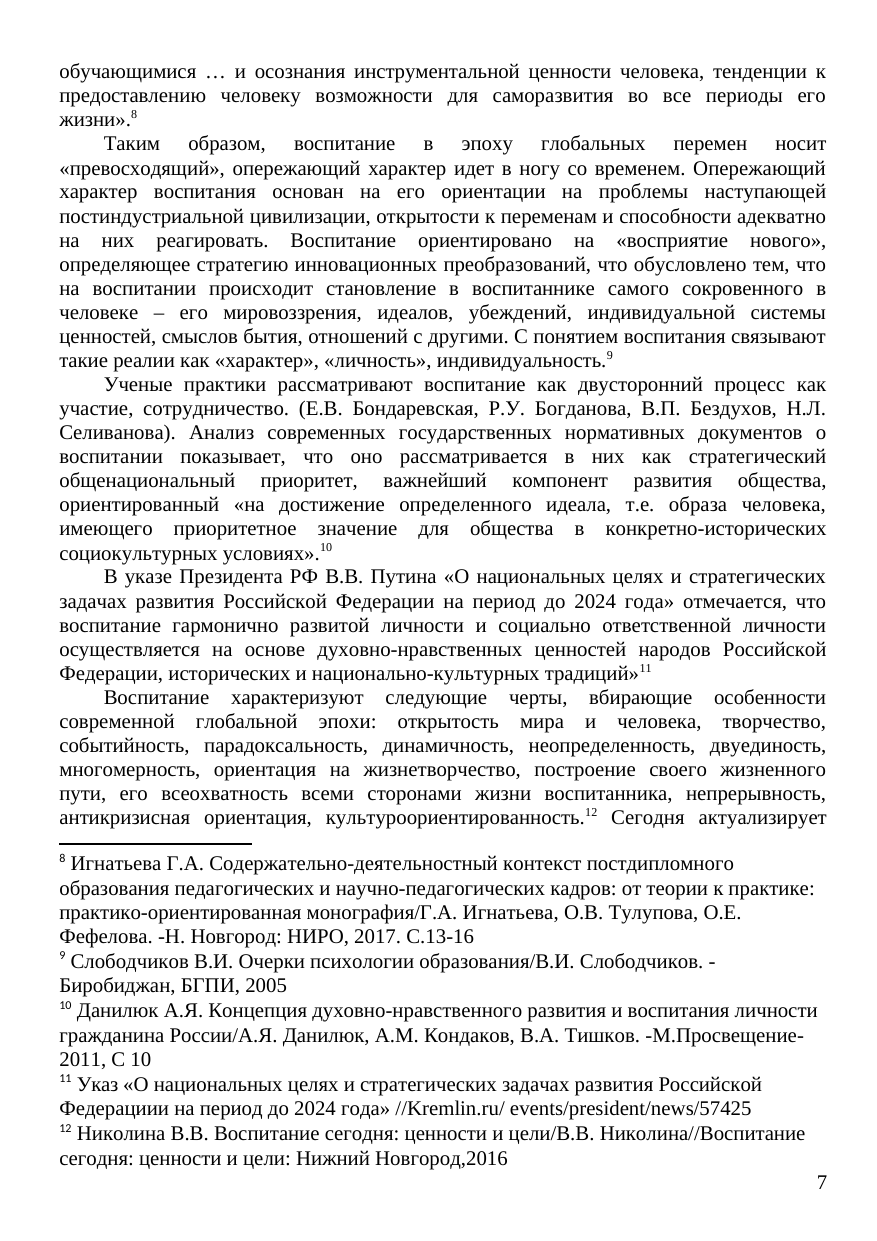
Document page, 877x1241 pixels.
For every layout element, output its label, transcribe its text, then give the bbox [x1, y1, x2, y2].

text Воспитание характеризуют следующие черты, вбирающие особенности современной глобальной эпохи: открытость мира и человека, творчество, событийность, парадоксальность, динамичность, неопределенность, двуединость, многомерность, ориентация на жизнетворчество, построение своего жизненного пути, его всеохватность всеми сторонами жизни воспитанника, непрерывность, антикризисная ориентация, культуроориентированность. Сегодня актуализирует воспитание субъектности как проявление, раскрывающее антропологическое измерение социокультурных стратегий и практик, определяющих сетку смысловых координат и социокультурных кодов современной реальности. Система базовых национальных ценностей создает ценностно-смысловую основу воспитания, пронизывая уклад семьи, многостороннюю деятельность школы по воспитанию гражданина, семьянина, патриота, работника-профессионала, человека высокой культуры. В.В. Давыдов писал о том, что «ребенок-субъект своей деятельности, главная цель воспитания-развития субъекта, личности, ее способностей, дарований, таланта, а общей основой может быть не какая-то конкретная идеология, а гуманистические ценности». [59, 685, 827, 829]
text В указе Президента РФ В.В. Путина «О национальных целях и стратегических задачах развития Российской Федерации на период до 2024 года» отмечается, что воспитание гармонично развитой личности и социально ответственной личности осуществляется на основе духовно-нравственных ценностей народов Российской Федерации, исторических и национально-культурных традиций» [59, 564, 827, 685]
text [59, 59, 827, 131]
text Ученые практики рассматривают воспитание как двусторонний процесс как участие, сотрудничество. (Е.В. Бондаревская, Р.У. Богданова, В.П. Бездухов, Н.Л. Селиванова). Анализ современных государственных нормативных документов о воспитании показывает, что оно рассматривается в них как стратегический общенациональный приоритет, важнейший компонент развития общества, ориентированный «на достижение определенного идеала, т.е. образа человека, имеющего приоритетное значение для общества в конкретно-исторических социокультурных условиях». [59, 372, 827, 564]
text Таким образом, воспитание в эпоху глобальных перемен носит «превосходящий», опережающий характер идет в ногу со временем. Опережающий характер воспитания основан на его ориентации на проблемы наступающей постиндустриальной цивилизации, открытости к переменам и способности адекватно на них реагировать. Воспитание ориентировано на «восприятие нового», определяющее стратегию инновационных преобразований, что обусловлено тем, что на воспитании происходит становление в воспитаннике самого сокровенного в человеке – его мировоззрения, идеалов, убеждений, индивидуальной системы ценностей, смыслов бытия, отношений с другими. С понятием воспитания связывают такие реалии как «характер», «личность», индивидуальность. [59, 131, 827, 372]
